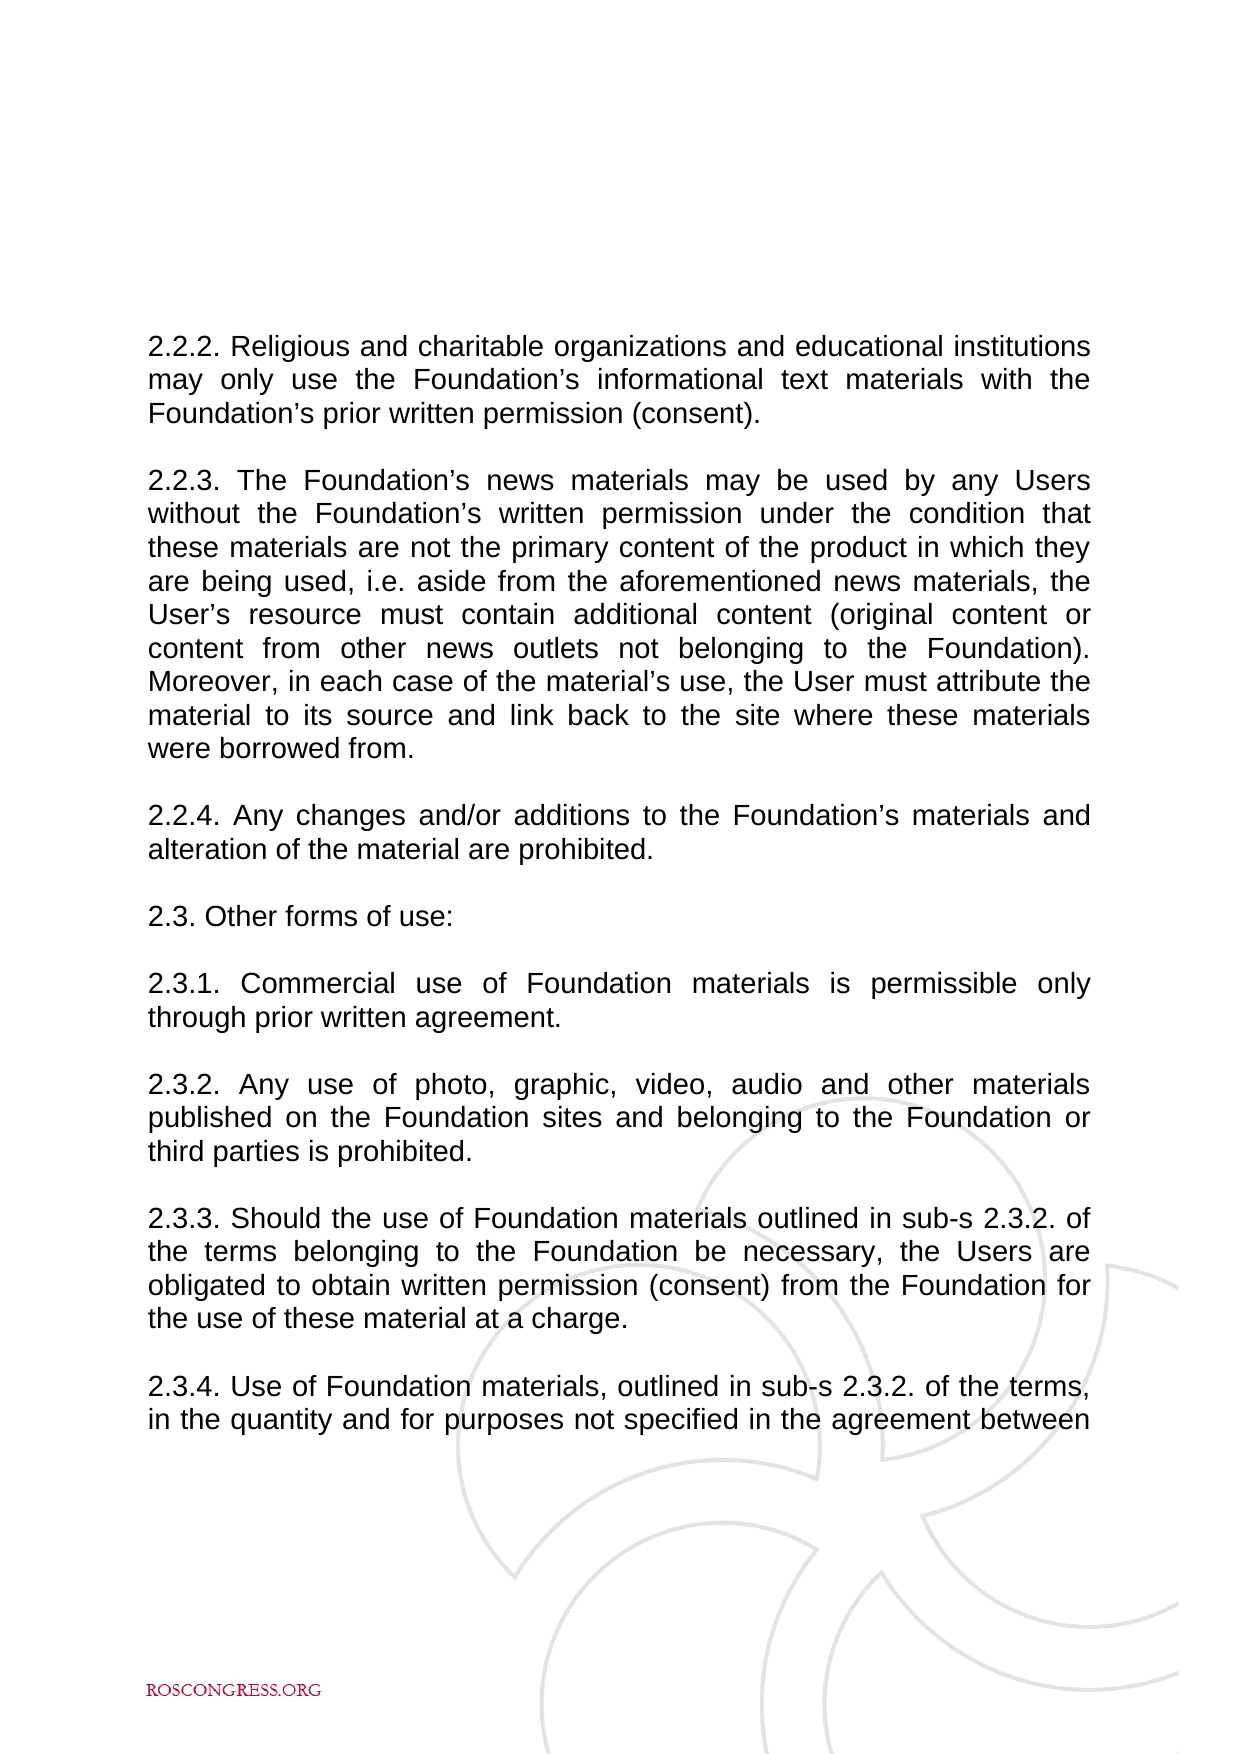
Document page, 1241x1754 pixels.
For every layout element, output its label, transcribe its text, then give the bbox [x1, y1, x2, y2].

picture [0, 1015, 1179, 1754]
text 2.3. Other forms of use: [148, 899, 1092, 933]
text 2.2.3. The Foundation’s news materials may be used by any Users without the Foundation’s written permission under the condition that these materials are not the primary content of the product in which they are being used, i.e. aside from the aforementioned news materials, the User’s resource must contain additional content (original content or content from other news outlets not belonging to the Foundation). Moreover, in each case of the material’s use, the User must attribute the material to its source and link back to the site where these materials were borrowed from. [148, 463, 1092, 765]
text 2.3.1. Commercial use of Foundation materials is permissible only through prior written agreement. [148, 966, 1092, 1033]
text 2.2.2. Religious and charitable organizations and educational institutions may only use the Foundation’s informational text materials with the Foundation’s prior written permission (consent). [148, 329, 1092, 429]
text 2.2.4. Any changes and/or additions to the Foundation’s materials and alteration of the material are prohibited. [148, 798, 1092, 866]
text 2.3.3. Should the use of Foundation materials outlined in sub-s 2.3.2. of the terms belonging to the Foundation be necessary, the Users are obligated to obtain written permission (consent) from the Foundation for the use of these material at a charge. [148, 1201, 1092, 1335]
text 2.3.2. Any use of photo, graphic, video, audio and other materials published on the Foundation sites and belonging to the Foundation or third parties is prohibited. [148, 1067, 1092, 1167]
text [148, 1369, 1092, 1436]
